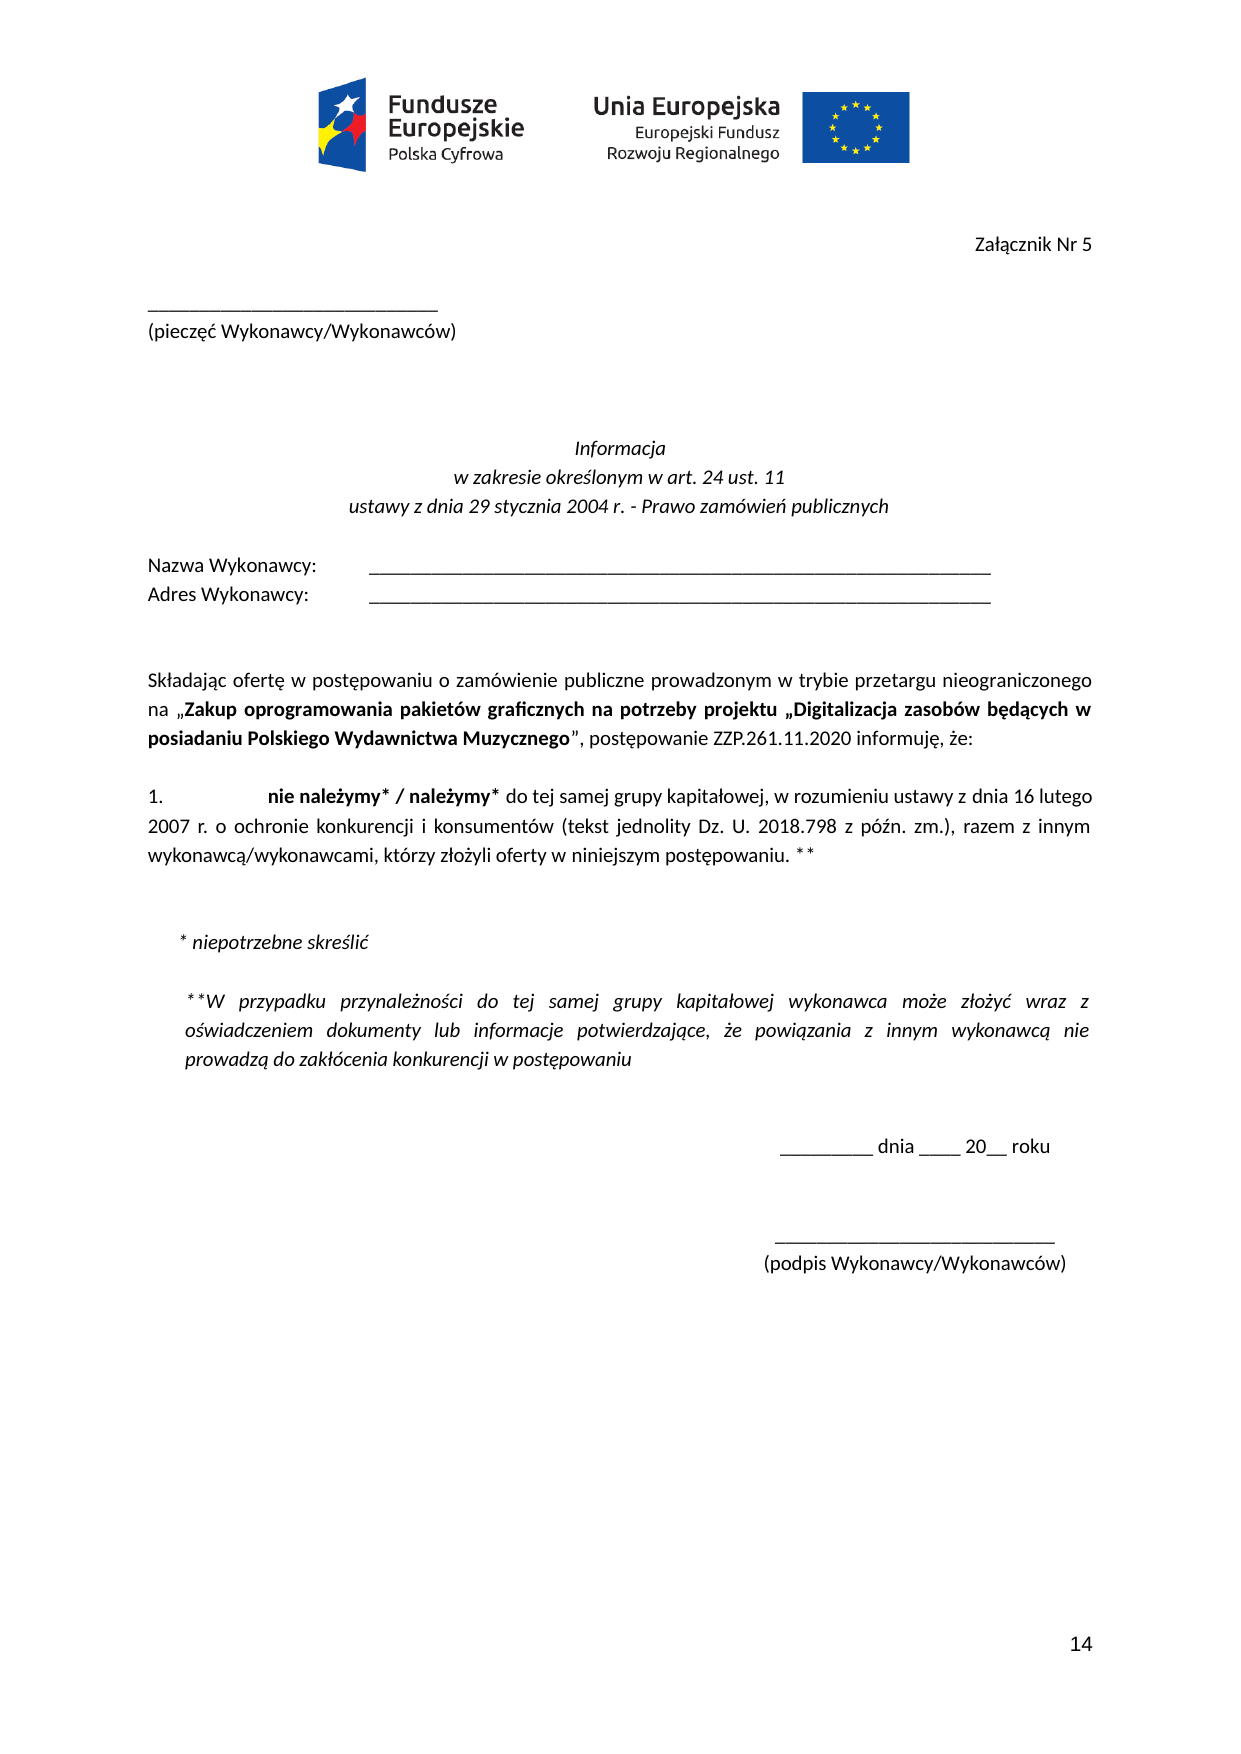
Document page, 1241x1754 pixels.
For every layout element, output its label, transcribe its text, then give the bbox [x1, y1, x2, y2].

text Informacja [148, 435, 1092, 461]
text (podpis Wykonawcy/Wykonawców) [738, 1250, 1092, 1276]
text **W przypadku przynależności do tej samej grupy kapitałowej wykonawca może złożyć wraz z oświadczeniem dokumenty lub informacje potwierdzające, że powiązania z innym wykonawcą nie prowadzą do zakłócenia konkurencji w postępowaniu [185, 988, 1092, 1072]
text ___________________________ [738, 1221, 1092, 1247]
text w zakresie określonym w art. 24 ust. 11 [148, 464, 1092, 490]
text ____________________________ [148, 289, 1092, 315]
text Składając ofertę w postępowaniu o zamówienie publiczne prowadzonym w trybie przetargu nieograniczonego na „Zakup oprogramowania pakietów graficznych na potrzeby projektu „Digitalizacja zasobów będących w posiadaniu Polskiego Wydawnictwa Muzycznego”, postępowanie ZZP.261.11.2020 informuję, że: [148, 667, 1092, 751]
text Nazwa Wykonawcy: ____________________________________________________________ [148, 552, 1092, 577]
text * niepotrzebne skreślić [177, 929, 1078, 955]
text _________ dnia ____ 20__ roku [738, 1134, 1092, 1159]
text (pieczęć Wykonawcy/Wykonawców) [148, 319, 1092, 344]
picture [301, 35, 923, 200]
list 1. nie należymy* / należymy* do tej samej grupy kapitałowej, w rozumieniu ustawy z dnia 16 lutego 2007 r. o ochronie konkurencji i konsumentów (tekst jednolity Dz. U. 2018.798 z późn. zm.), razem z innym wykonawcą/wykonawcami, którzy złożyli oferty w niniejszym postępowaniu. ** [148, 784, 1092, 867]
text ustawy z dnia 29 stycznia 2004 r. - Prawo zamówień publicznych [148, 494, 1092, 519]
text Załącznik Nr 5 [148, 231, 1092, 257]
text Adres Wykonawcy: ____________________________________________________________ [148, 581, 1092, 607]
